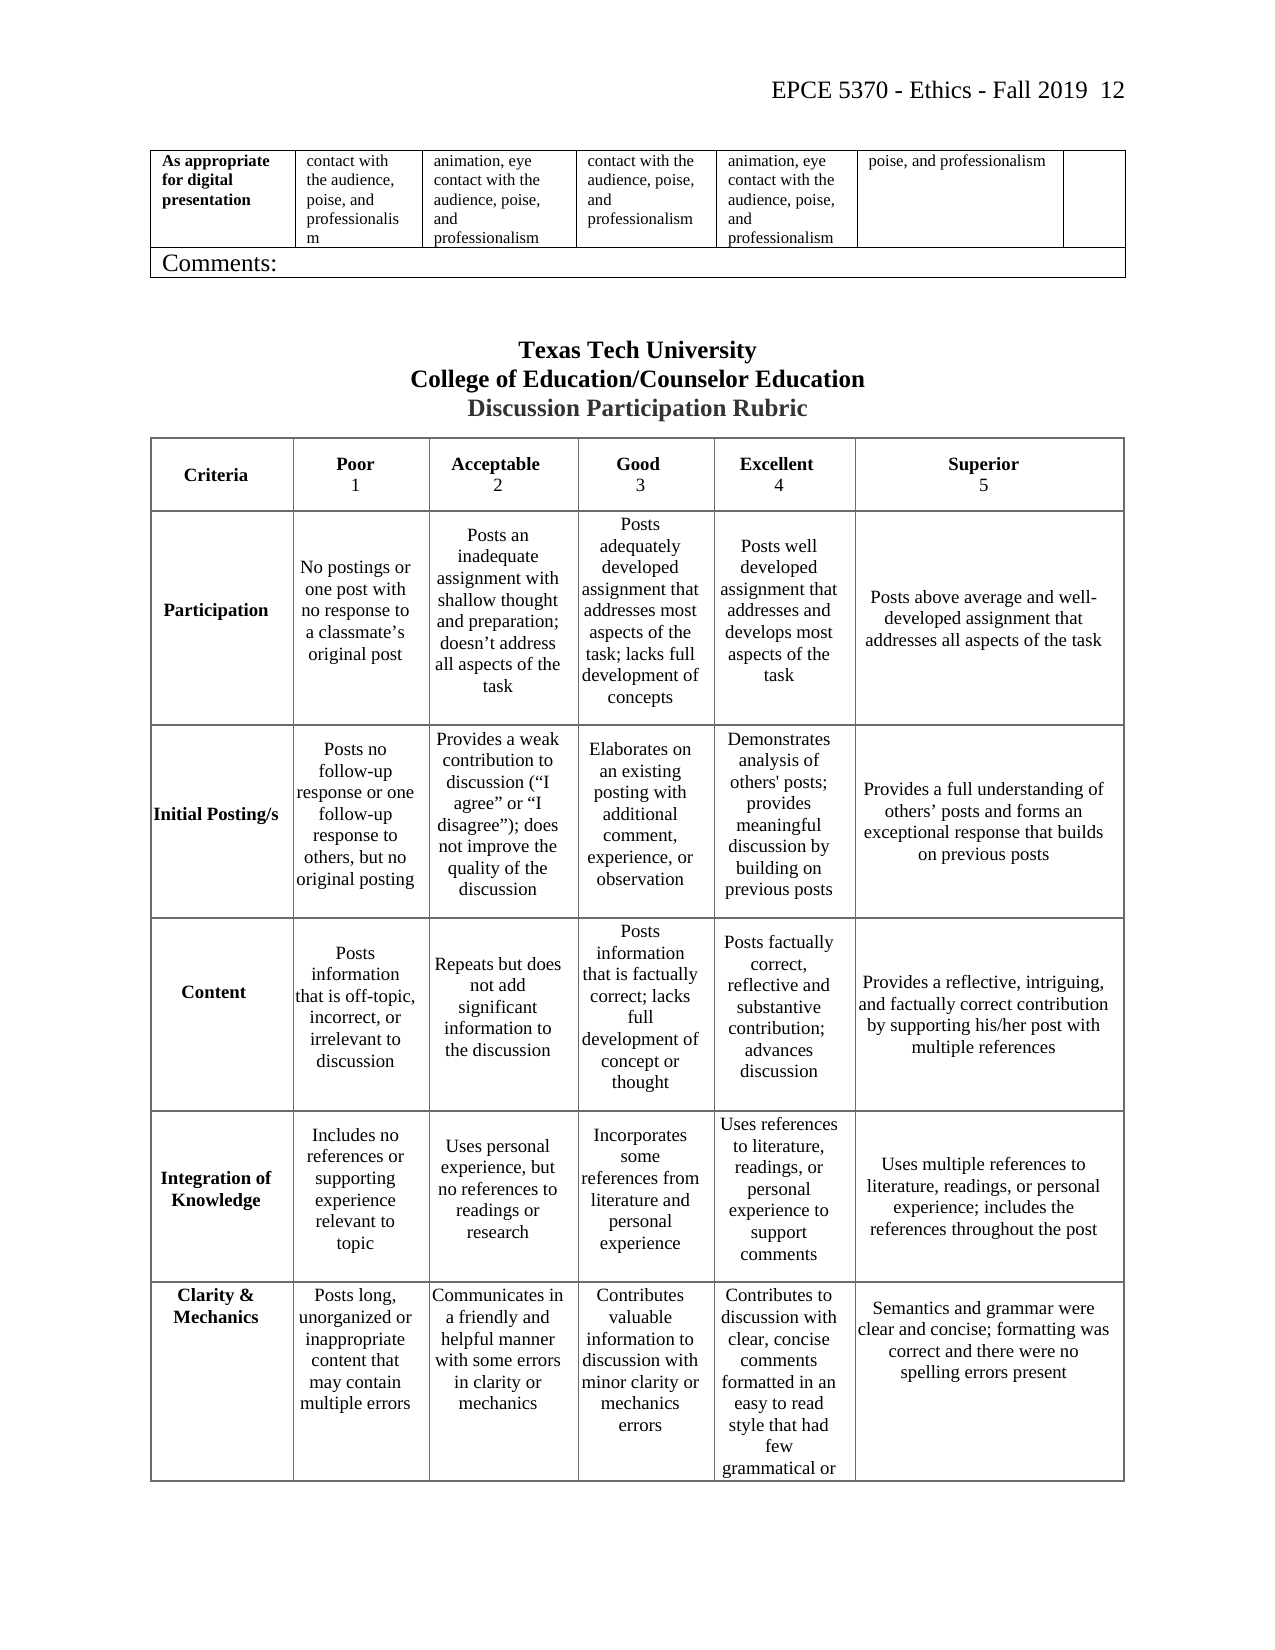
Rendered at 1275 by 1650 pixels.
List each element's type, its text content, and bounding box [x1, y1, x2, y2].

table_cell Comments: [151, 248, 1125, 277]
table_cell Incorporates some references from literature and personal experience [579, 1112, 714, 1281]
table_cell Provides a weak contribution to discussion (“I agree” or “I disagree”); does not improve the quality of the discussion [430, 726, 578, 917]
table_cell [430, 1283, 578, 1480]
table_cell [296, 151, 422, 247]
table_cell Includes no references or supporting experience relevant to topic [294, 1112, 429, 1281]
text Discussion Participation Rubric [150, 393, 1125, 421]
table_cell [151, 151, 295, 247]
table_cell Participation [152, 512, 293, 724]
table_cell Uses references to literature, readings, or personal experience to support comments [715, 1112, 855, 1281]
table_cell Initial Posting/s [152, 726, 293, 917]
table_cell Integration of Knowledge [152, 1112, 293, 1281]
table_cell No postings or one post with no response to a classmate’s original post [294, 512, 429, 724]
table_cell Uses personal experience, but no references to readings or research [430, 1112, 578, 1281]
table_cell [858, 151, 1063, 247]
table_cell Posts an inadequate assignment with shallow thought and preparation; doesn’t address all aspects of the task [430, 512, 578, 724]
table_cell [856, 1283, 1123, 1480]
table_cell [577, 151, 716, 247]
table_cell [423, 151, 576, 247]
table_cell Posts no follow-up response or one follow-up response to others, but no original posting [294, 726, 429, 917]
table_header Criteria [152, 439, 293, 510]
table_cell [1064, 151, 1125, 247]
table_cell Posts information that is factually correct; lacks full development of concept or thought [579, 919, 714, 1110]
table_header Acceptable 2 [430, 439, 578, 510]
text College of Education/Counselor Education [150, 364, 1125, 393]
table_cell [717, 151, 857, 247]
text Texas Tech University [150, 335, 1125, 364]
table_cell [579, 1283, 714, 1480]
table_header Superior 5 [856, 439, 1123, 510]
table_cell Provides a full understanding of others’ posts and forms an exceptional response that builds on previous posts [856, 726, 1123, 917]
table_header Good 3 [579, 439, 714, 510]
table_header Excellent 4 [715, 439, 855, 510]
table_cell Elaborates on an existing posting with additional comment, experience, or observation [579, 726, 714, 917]
table_cell Content [152, 919, 293, 1110]
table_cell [294, 1283, 429, 1480]
table_cell Posts above average and well-developed assignment that addresses all aspects of the task [856, 512, 1123, 724]
table_cell Clarity & Mechanics [152, 1283, 293, 1480]
table_cell Demonstrates analysis of others' posts; provides meaningful discussion by building on previous posts [715, 726, 855, 917]
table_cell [715, 1283, 855, 1480]
table_cell Posts factually correct, reflective and substantive contribution; advances discussion [715, 919, 855, 1110]
table_cell Uses multiple references to literature, readings, or personal experience; includes the references throughout the post [856, 1112, 1123, 1281]
table_cell Posts well developed assignment that addresses and develops most aspects of the task [715, 512, 855, 724]
table_cell Posts adequately developed assignment that addresses most aspects of the task; lacks full development of concepts [579, 512, 714, 724]
table_cell Posts information that is off-topic, incorrect, or irrelevant to discussion [294, 919, 429, 1110]
table_cell Repeats but does not add significant information to the discussion [430, 919, 578, 1110]
table_header Poor 1 [294, 439, 429, 510]
table_cell Provides a reflective, intriguing, and factually correct contribution by supporting his/her post with multiple references [856, 919, 1123, 1110]
